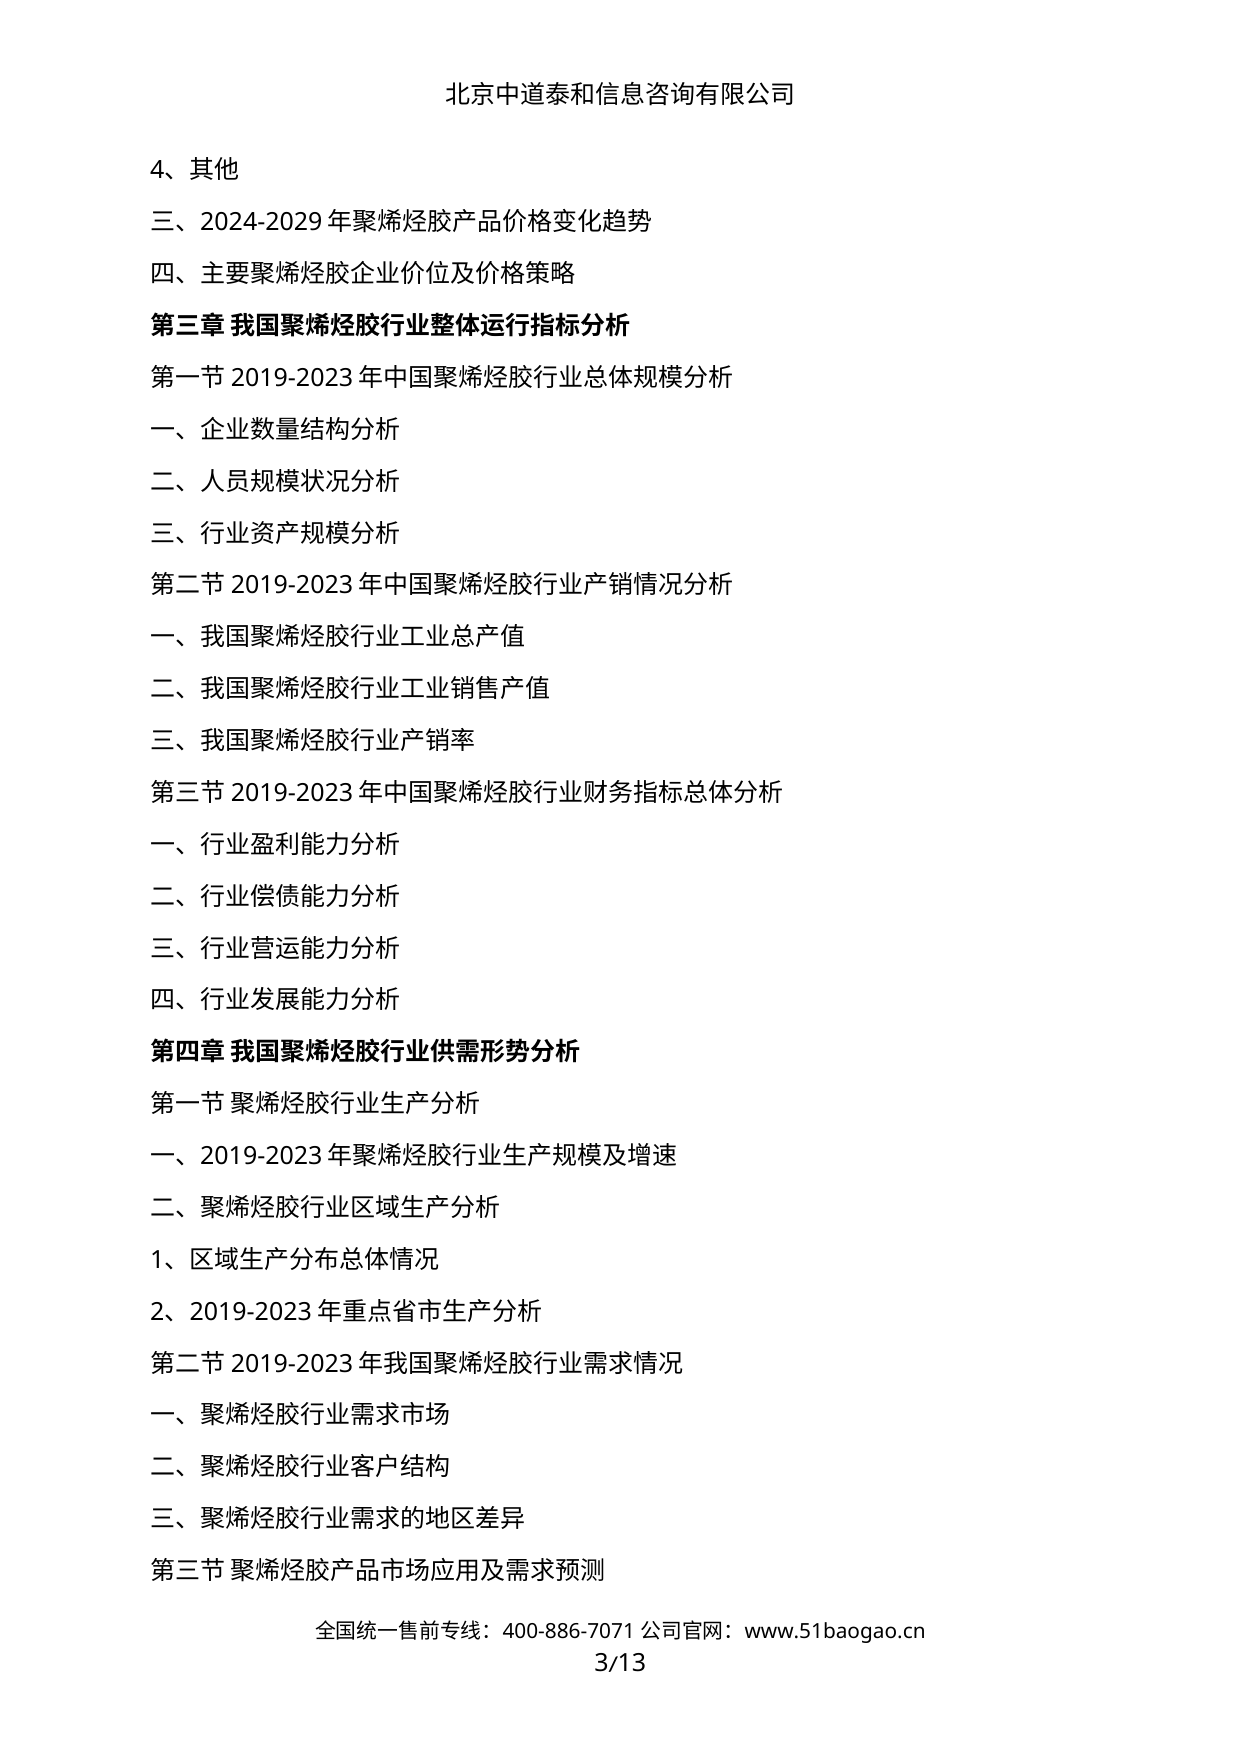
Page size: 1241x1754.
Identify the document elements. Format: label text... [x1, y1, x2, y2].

text 1、区域生产分布总体情况 [150, 1239, 1090, 1276]
text 4、其他 [150, 150, 1090, 186]
text 二、人员规模状况分析 [150, 461, 1090, 497]
text 三、行业资产规模分析 [150, 513, 1090, 549]
text 二、行业偿债能力分析 [150, 876, 1090, 912]
text 一、2019-2023年聚烯烃胶行业生产规模及增速 [150, 1136, 1090, 1172]
text 第一节 2019-2023年中国聚烯烃胶行业总体规模分析 [150, 357, 1090, 394]
text 二、我国聚烯烃胶行业工业销售产值 [150, 669, 1090, 705]
text 第一节 聚烯烃胶行业生产分析 [150, 1084, 1090, 1120]
text 三、我国聚烯烃胶行业产销率 [150, 721, 1090, 757]
text 一、聚烯烃胶行业需求市场 [150, 1395, 1090, 1431]
text 一、我国聚烯烃胶行业工业总产值 [150, 617, 1090, 653]
text 二、聚烯烃胶行业客户结构 [150, 1447, 1090, 1483]
text 第三节 聚烯烃胶产品市场应用及需求预测 [150, 1551, 1090, 1587]
text 第三节 2019-2023年中国聚烯烃胶行业财务指标总体分析 [150, 772, 1090, 809]
text 三、聚烯烃胶行业需求的地区差异 [150, 1499, 1090, 1535]
text 二、聚烯烃胶行业区域生产分析 [150, 1187, 1090, 1224]
text 四、主要聚烯烃胶企业价位及价格策略 [150, 254, 1090, 290]
text 三、行业营运能力分析 [150, 928, 1090, 964]
text 2、2019-2023年重点省市生产分析 [150, 1291, 1090, 1327]
text 一、行业盈利能力分析 [150, 824, 1090, 861]
text 第二节 2019-2023年我国聚烯烃胶行业需求情况 [150, 1343, 1090, 1379]
text 第四章 我国聚烯烃胶行业供需形势分析 [150, 1032, 1090, 1068]
text 四、行业发展能力分析 [150, 980, 1090, 1016]
text 第三章 我国聚烯烃胶行业整体运行指标分析 [150, 306, 1090, 342]
text 三、2024-2029年聚烯烃胶产品价格变化趋势 [150, 202, 1090, 238]
text 第二节 2019-2023年中国聚烯烃胶行业产销情况分析 [150, 565, 1090, 601]
text 一、企业数量结构分析 [150, 409, 1090, 446]
